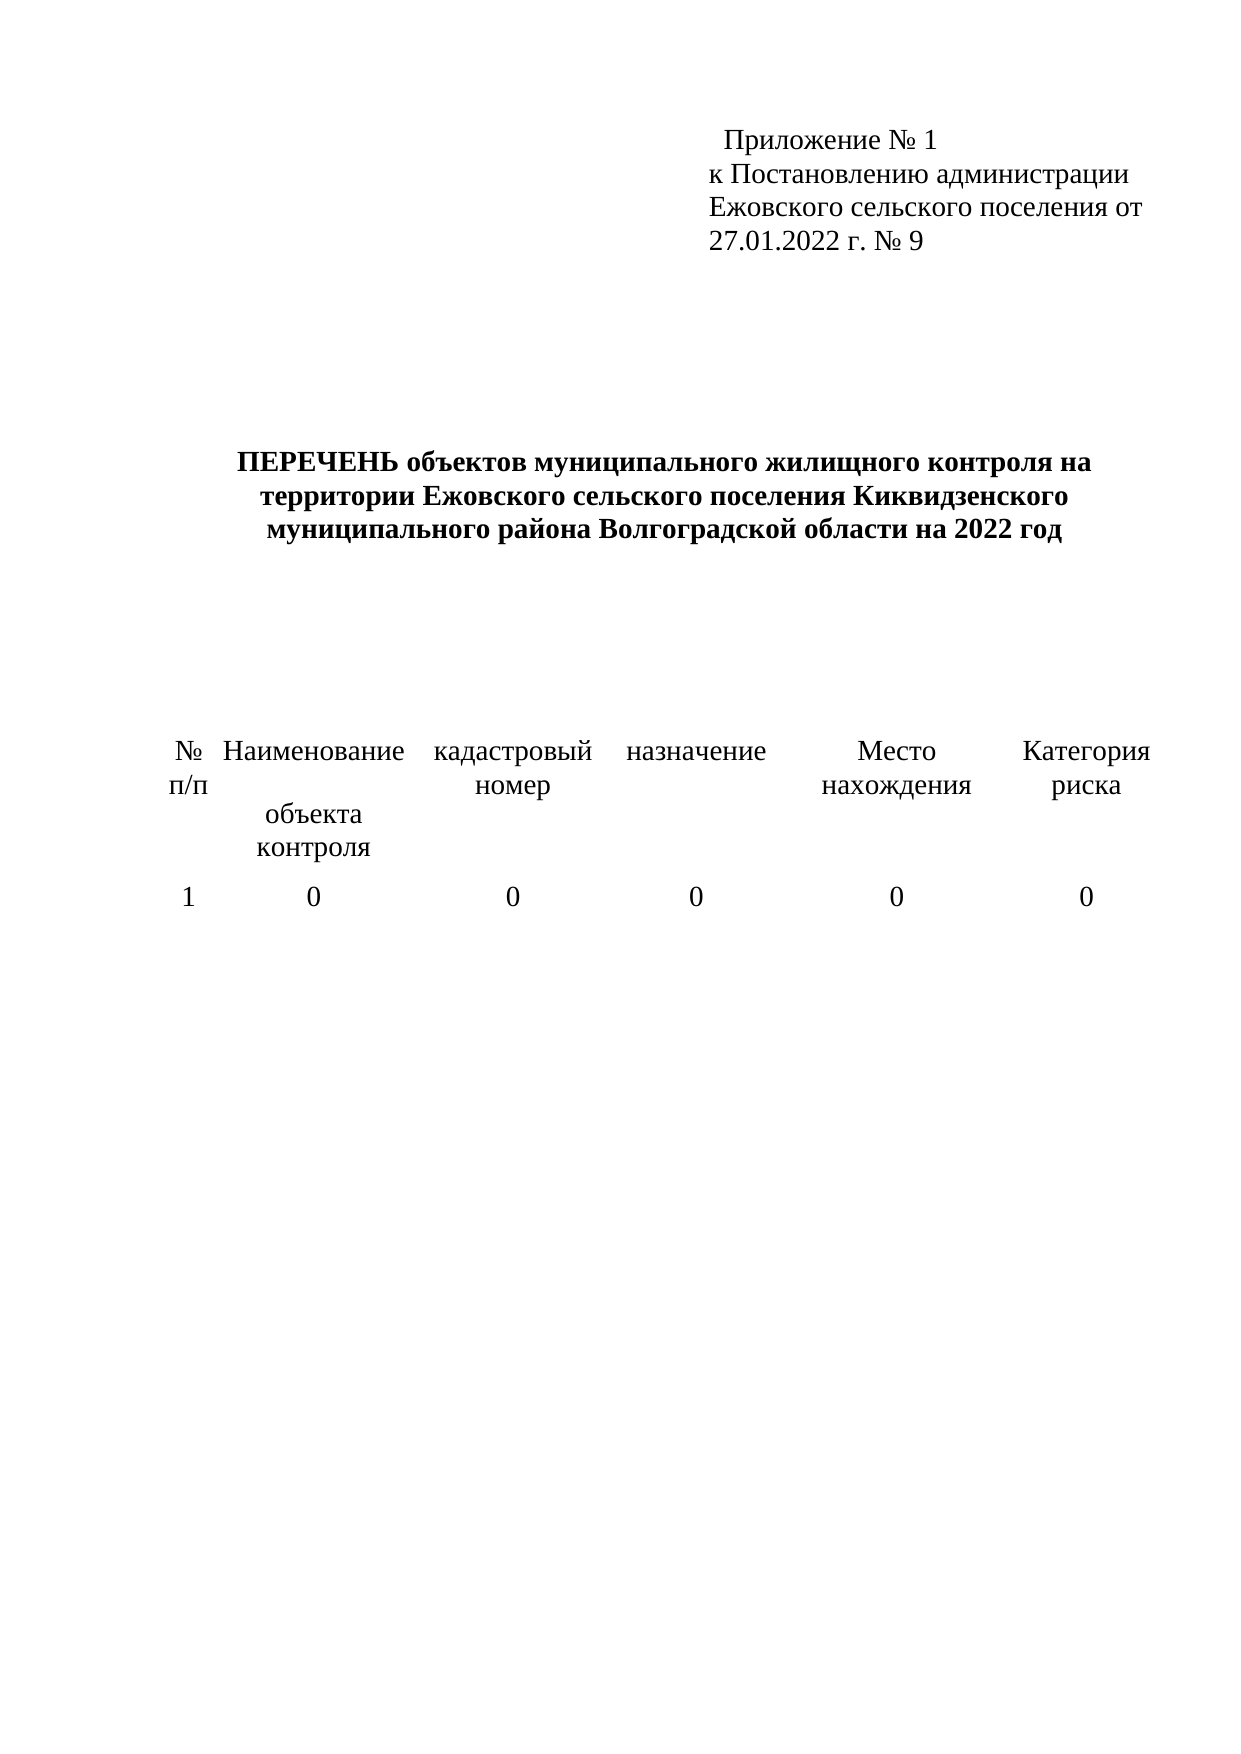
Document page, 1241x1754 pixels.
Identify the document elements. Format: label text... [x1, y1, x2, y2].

table_header кадастровый номер [417, 733, 609, 879]
table_header Место нахождения [784, 733, 1009, 879]
table_header № п/п [166, 733, 211, 879]
text к Постановлению администрации Ежовского сельского поселения от 27.01.2022 г. № 9 [709, 156, 1152, 256]
table_header Наименование объекта контроля [211, 733, 417, 879]
table_header Категория риска [1010, 733, 1163, 879]
table_cell 0 [1010, 879, 1163, 930]
text Приложение № 1 [709, 122, 1152, 156]
text ПЕРЕЧЕНЬ объектов муниципального жилищного контроля на территории Ежовского сельского поселения Киквидзенского муниципального района Волгоградской области на 2022 год [177, 444, 1152, 545]
table_cell 1 [166, 879, 211, 930]
table_cell 0 [417, 879, 609, 930]
table_header назначение [609, 733, 783, 879]
table_cell 0 [609, 879, 783, 930]
table_cell 0 [784, 879, 1009, 930]
table_cell 0 [211, 879, 417, 930]
